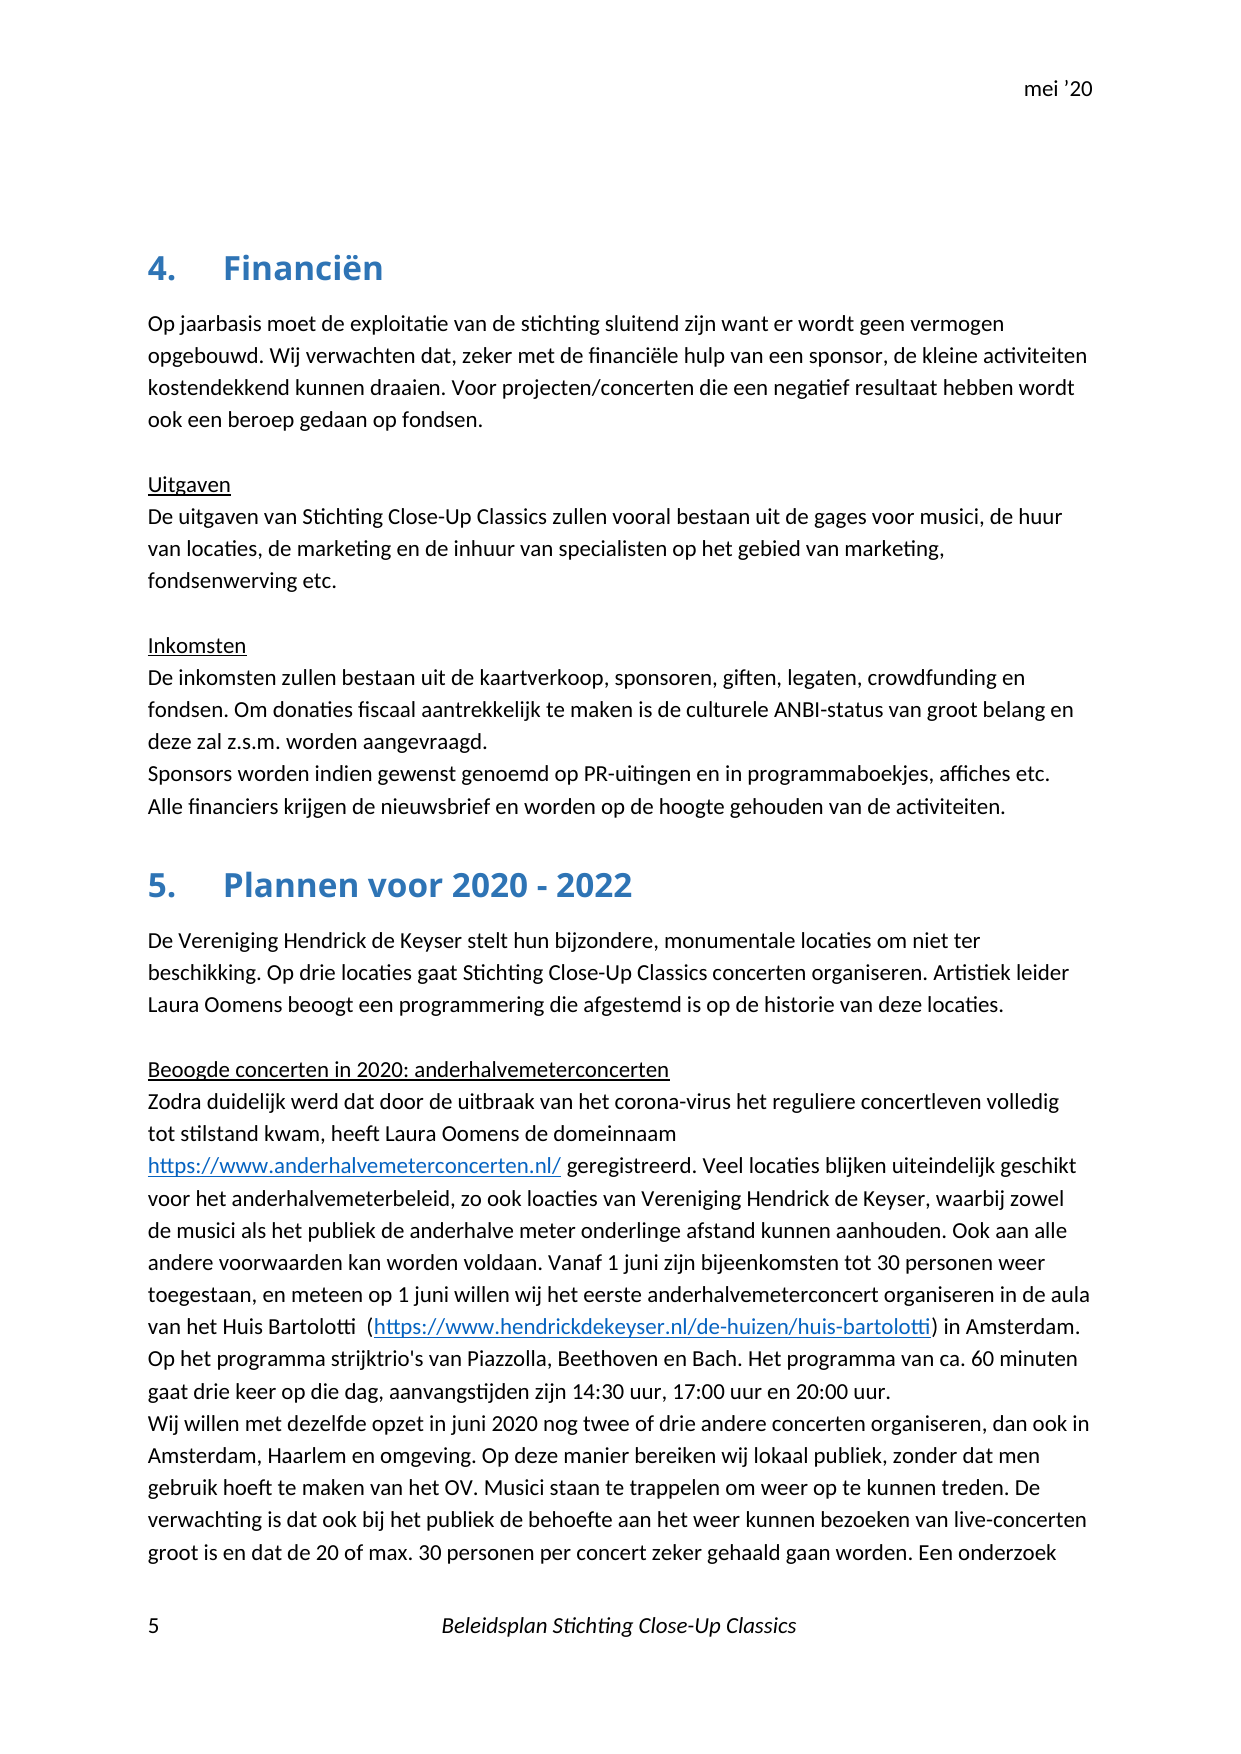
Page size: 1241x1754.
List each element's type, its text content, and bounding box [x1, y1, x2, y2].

text De inkomsten zullen bestaan uit de kaartverkoop, sponsoren, giften, legaten, crowdfunding en fondsen. Om donaties fiscaal aantrekkelijk te maken is de culturele ANBI-status van groot belang en deze zal z.s.m. worden aangevraagd. [148, 663, 1092, 755]
text Beoogde concerten in 2020: anderhalvemeterconcerten [148, 1055, 1092, 1083]
text De uitgaven van Stichting Close-Up Classics zullen vooral bestaan uit de gages voor musici, de huur van locaties, de marketing en de inhuur van specialisten op het gebied van marketing, fondsenwerving etc. [148, 502, 1092, 594]
subtitle Plannen voor 2020 - 2022 [148, 861, 1092, 907]
text Zodra duidelijk werd dat door de uitbraak van het corona-virus het reguliere concertleven volledig tot stilstand kwam, heeft Laura Oomens de domeinnaam https://www.anderhalvemeterconcerten.nl/ geregistreerd. Veel locaties blijken uiteindelijk geschikt voor het anderhalvemeterbeleid, zo ook loacties van Vereniging Hendrick de Keyser, waarbij zowel de musici als het publiek de anderhalve meter onderlinge afstand kunnen aanhouden. Ook aan alle andere voorwaarden kan worden voldaan. Vanaf 1 juni zijn bijeenkomsten tot 30 personen weer toegestaan, en meteen op 1 juni willen wij het eerste anderhalvemeterconcert organiseren in de aula van het Huis Bartolotti (https://www.hendrickdekeyser.nl/de-huizen/huis-bartolotti) in Amsterdam. Op het programma strijktrio's van Piazzolla, Beethoven en Bach. Het programma van ca. 60 minuten gaat drie keer op die dag, aanvangstijden zijn 14:30 uur, 17:00 uur en 20:00 uur. [148, 1087, 1092, 1405]
text Inkomsten [148, 631, 1092, 659]
text Alle financiers krijgen de nieuwsbrief en worden op de hoogte gehouden van de activiteiten. [148, 792, 1092, 820]
text Uitgaven [148, 470, 1092, 498]
text Op jaarbasis moet de exploitatie van de stichting sluitend zijn want er wordt geen vermogen opgebouwd. Wij verwachten dat, zeker met de financiële hulp van een sponsor, de kleine activiteiten kostendekkend kunnen draaien. Voor projecten/concerten die een negatief resultaat hebben wordt ook een beroep gedaan op fondsen. [148, 309, 1092, 433]
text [148, 1409, 1092, 1566]
text Sponsors worden indien gewenst genoemd op PR-uitingen en in programmaboekjes, affiches etc. [148, 759, 1092, 788]
text De Vereniging Hendrick de Keyser stelt hun bijzondere, monumentale locaties om niet ter beschikking. Op drie locaties gaat Stichting Close-Up Classics concerten organiseren. Artistiek leider Laura Oomens beoogt een programmering die afgestemd is op de historie van deze locaties. [148, 926, 1092, 1018]
subtitle Financiën [148, 244, 1092, 290]
